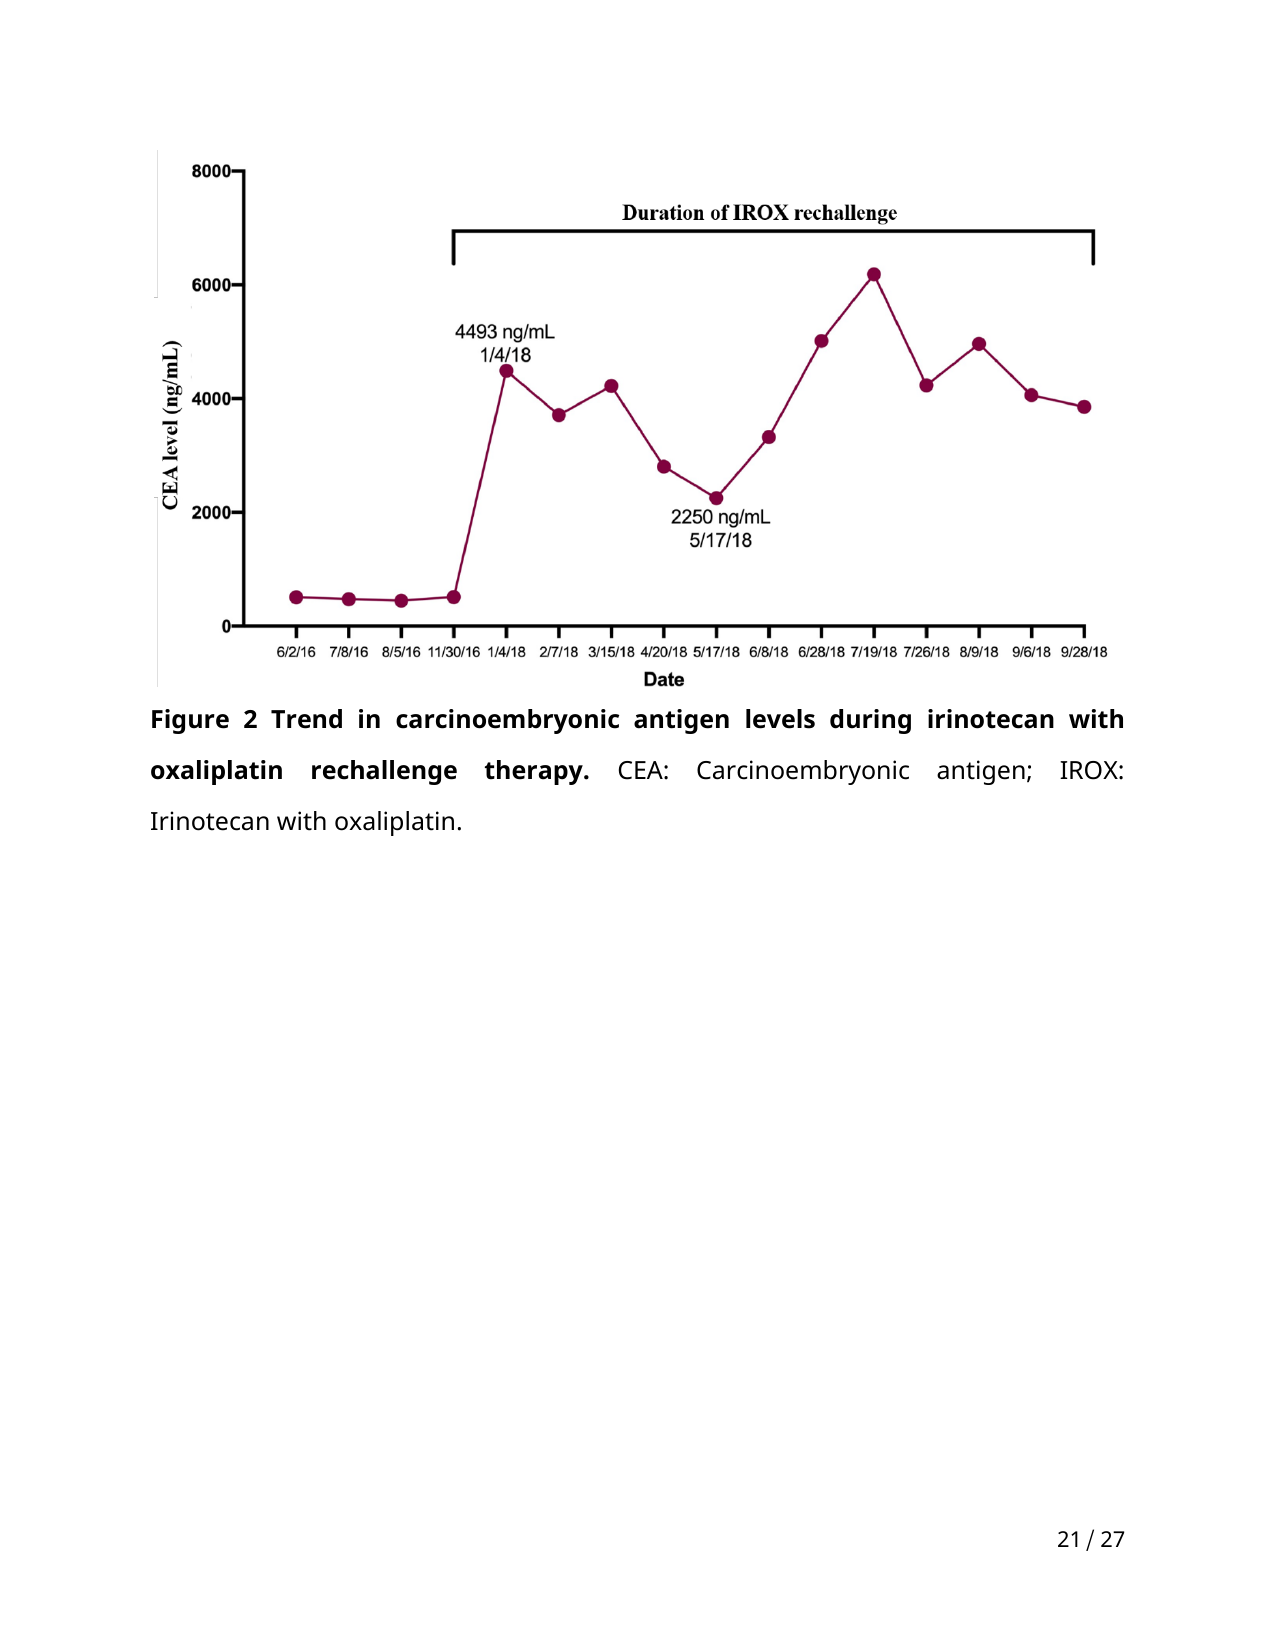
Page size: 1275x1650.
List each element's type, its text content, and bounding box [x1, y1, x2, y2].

text Figure 2 Trend in carcinoembryonic antigen levels during irinotecan with oxaliplatin rechallenge therapy. CEA: Carcinoembryonic antigen; IROX: Irinotecan with oxaliplatin. [150, 701, 1125, 837]
picture [150, 150, 1125, 687]
